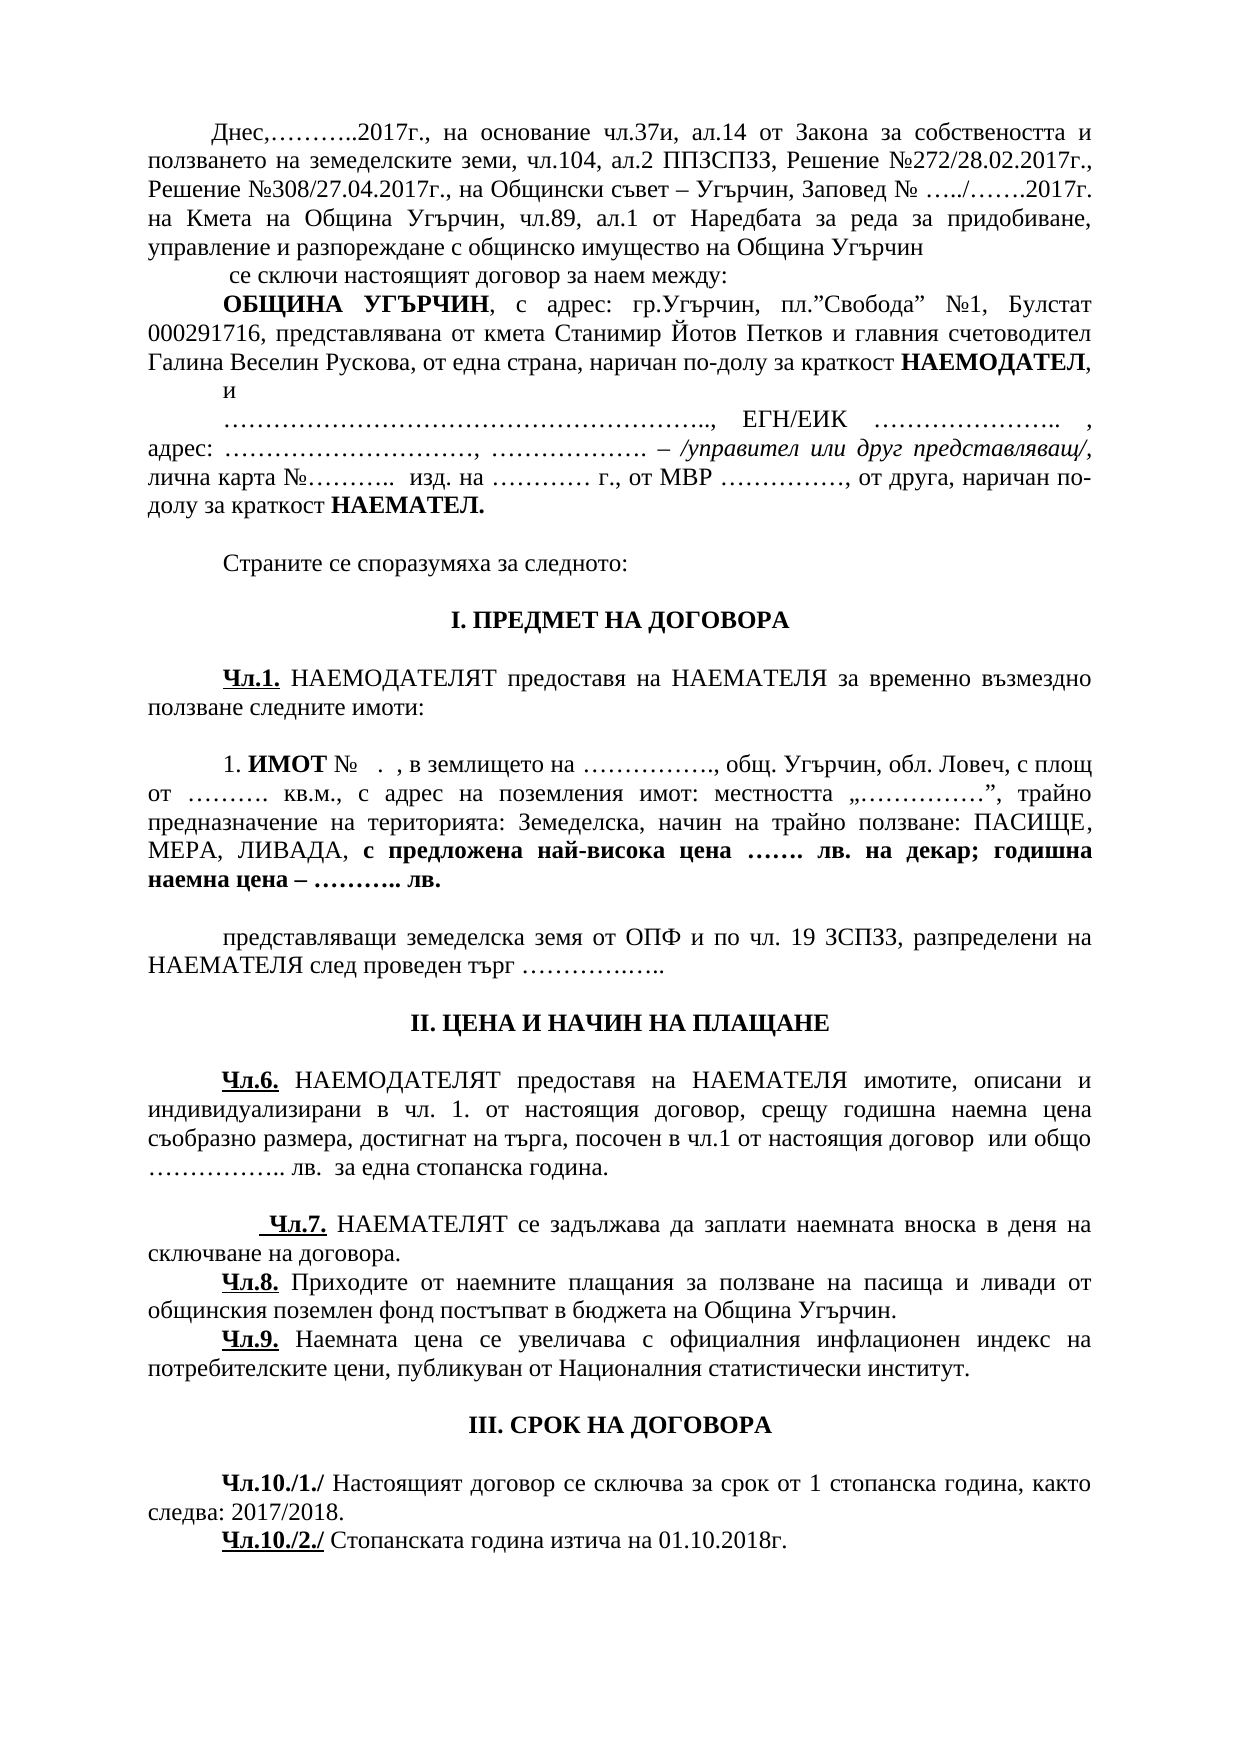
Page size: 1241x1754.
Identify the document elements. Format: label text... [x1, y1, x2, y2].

text ………………………………………………….., ЕГН/ЕИК ………………….. , адрес: …………………………, ………………. – /управител или друг представляващ/, лична карта №……….. изд. на ………… г., от МВР ……………, от друга, наричан по-долу за краткост НАЕМАТЕЛ. [148, 404, 1093, 519]
text се сключи настоящият договор за наем между: [148, 260, 1093, 289]
text І. ПРЕДМЕТ НА ДОГОВОРА [148, 605, 1093, 634]
text Чл.1. НАЕМОДАТЕЛЯТ предоставя на НАЕМАТЕЛЯ за временно възмездно ползване следните имоти: [148, 663, 1093, 720]
text Чл.8. Приходите от наемните плащания за ползване на пасища и ливади от общинския поземлен фонд постъпват в бюджета на Община Угърчин. [148, 1267, 1093, 1324]
text Чл.6. НАЕМОДАТЕЛЯТ предоставя на НАЕМАТЕЛЯ имотите, описани и индивидуализирани в чл. 1. от настоящия договор, срещу годишна наемна цена съобразно размера, достигнат на търга, посочен в чл.1 от настоящия договор или общо …………….. лв. за една стопанска година. [148, 1065, 1093, 1180]
text 1. ИМОТ № . , в землището на ……………., общ. Угърчин, обл. Ловеч, с площ от ………. кв.м., с адрес на поземления имот: местността „……………”, трайно предназначение на територията: Земеделска, начин на трайно ползване: ПАСИЩЕ, МЕРА, ЛИВАДА, с предложена най-висока цена ……. лв. на декар; годишна наемна цена – ……….. лв. [148, 749, 1093, 893]
text Чл.7. НАЕМАТЕЛЯТ се задължава да заплати наемната вноска в деня на сключване на договора. [148, 1209, 1093, 1267]
text ОБЩИНА УГЪРЧИН, с адрес: гр.Угърчин, пл.”Свобода” №1, Булстат 000291716, представлявана от кмета Станимир Йотов Петков и главния счетоводител Галина Веселин Рускова, от една страна, наричан по-долу за краткост НАЕМОДАТЕЛ, [148, 289, 1093, 375]
text Днес,………..2017г., на основание чл.37и, ал.14 от Закона за собствеността и ползването на земеделските земи, чл.104, ал.2 ППЗСПЗЗ, Решение №272/28.02.2017г., Решение №308/27.04.2017г., на Общински съвет – Угърчин, Заповед № …../…….2017г. на Кмета на Община Угърчин, чл.89, ал.1 от Наредбата за реда за придобиване, управление и разпореждане с общинско имущество на Община Угърчин [148, 117, 1093, 260]
text Чл.9. Наемната цена се увеличава с официалния инфлационен индекс на потребителските цени, публикуван от Националния статистически институт. [148, 1324, 1093, 1382]
text Чл.10./1./ Настоящият договор се сключва за срок от 1 стопанска година, както следва: 2017/2018. [148, 1468, 1093, 1525]
text ІІІ. СРОК НА ДОГОВОРА [148, 1410, 1093, 1439]
text представляващи земеделска земя от ОПФ и по чл. 19 ЗСПЗЗ, разпределени на НАЕМАТЕЛЯ след проведен търг ………….….. [148, 922, 1093, 979]
text ІІ. ЦЕНА И НАЧИН НА ПЛАЩАНЕ [148, 1008, 1093, 1037]
text Чл.10./2./ Стопанската година изтича на 01.10.2018г. [148, 1525, 1093, 1554]
text Страните се споразумяха за следното: [148, 548, 1093, 577]
text и [148, 375, 1093, 404]
